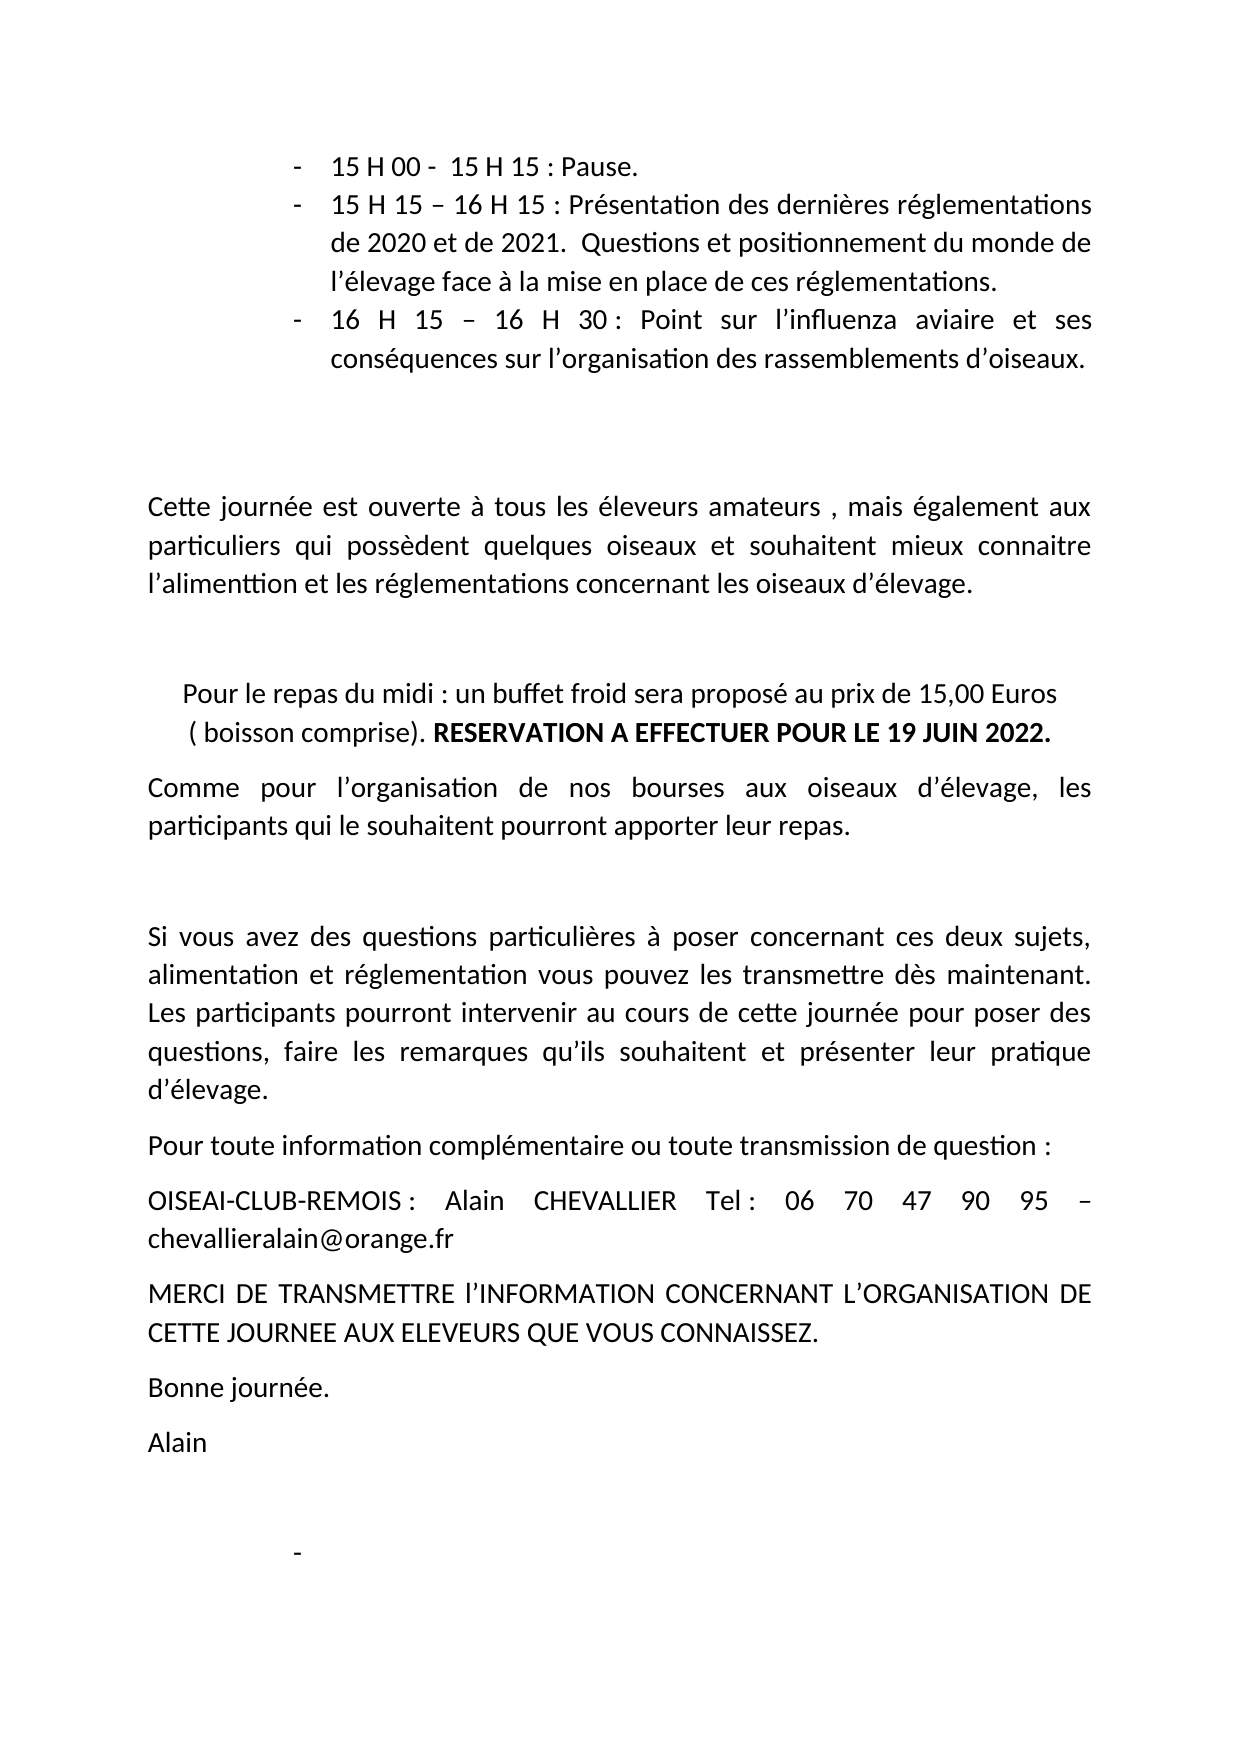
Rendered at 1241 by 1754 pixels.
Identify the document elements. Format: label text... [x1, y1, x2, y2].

text Comme pour l’organisation de nos bourses aux oiseaux d’élevage, les participants qui le souhaitent pourront apporter leur repas. [148, 769, 1093, 843]
text Bonne journée. [148, 1369, 1093, 1404]
list 15 H 15 – 16 H 15 : Présentation des dernières réglementations de 2020 et de 2021. Questions et positionnement du monde de l’élevage face à la mise en place de ces réglementations. [293, 186, 1093, 298]
text MERCI DE TRANSMETTRE l’INFORMATION CONCERNANT L’ORGANISATION DE CETTE JOURNEE AUX ELEVEURS QUE VOUS CONNAISSEZ. [148, 1275, 1093, 1349]
text Alain [148, 1424, 1093, 1459]
text Cette journée est ouverte à tous les éleveurs amateurs , mais également aux particuliers qui possèdent quelques oiseaux et souhaitent mieux connaitre l’alimenttion et les réglementations concernant les oiseaux d’élevage. [148, 488, 1093, 601]
text OISEAI-CLUB-REMOIS : Alain CHEVALLIER Tel : 06 70 47 90 95 – chevallieralain@orange.fr [148, 1182, 1093, 1256]
list 15 H 00 - 15 H 15 : Pause. [293, 148, 1093, 183]
text Pour toute information complémentaire ou toute transmission de question : [148, 1127, 1093, 1162]
text Si vous avez des questions particulières à poser concernant ces deux sujets, alimentation et réglementation vous pouvez les transmettre dès maintenant. Les participants pourront intervenir au cours de cette journée pour poser des questions, faire les remarques qu’ils souhaitent et présenter leur pratique d’élevage. [148, 918, 1093, 1107]
list 16 H 15 – 16 H 30 : Point sur l’influenza aviaire et ses conséquences sur l’organisation des rassemblements d’oiseaux. [293, 301, 1093, 375]
text Pour le repas du midi : un buffet froid sera proposé au prix de 15,00 Euros ( boisson comprise). RESERVATION A EFFECTUER POUR LE 19 JUIN 2022. [148, 676, 1093, 749]
